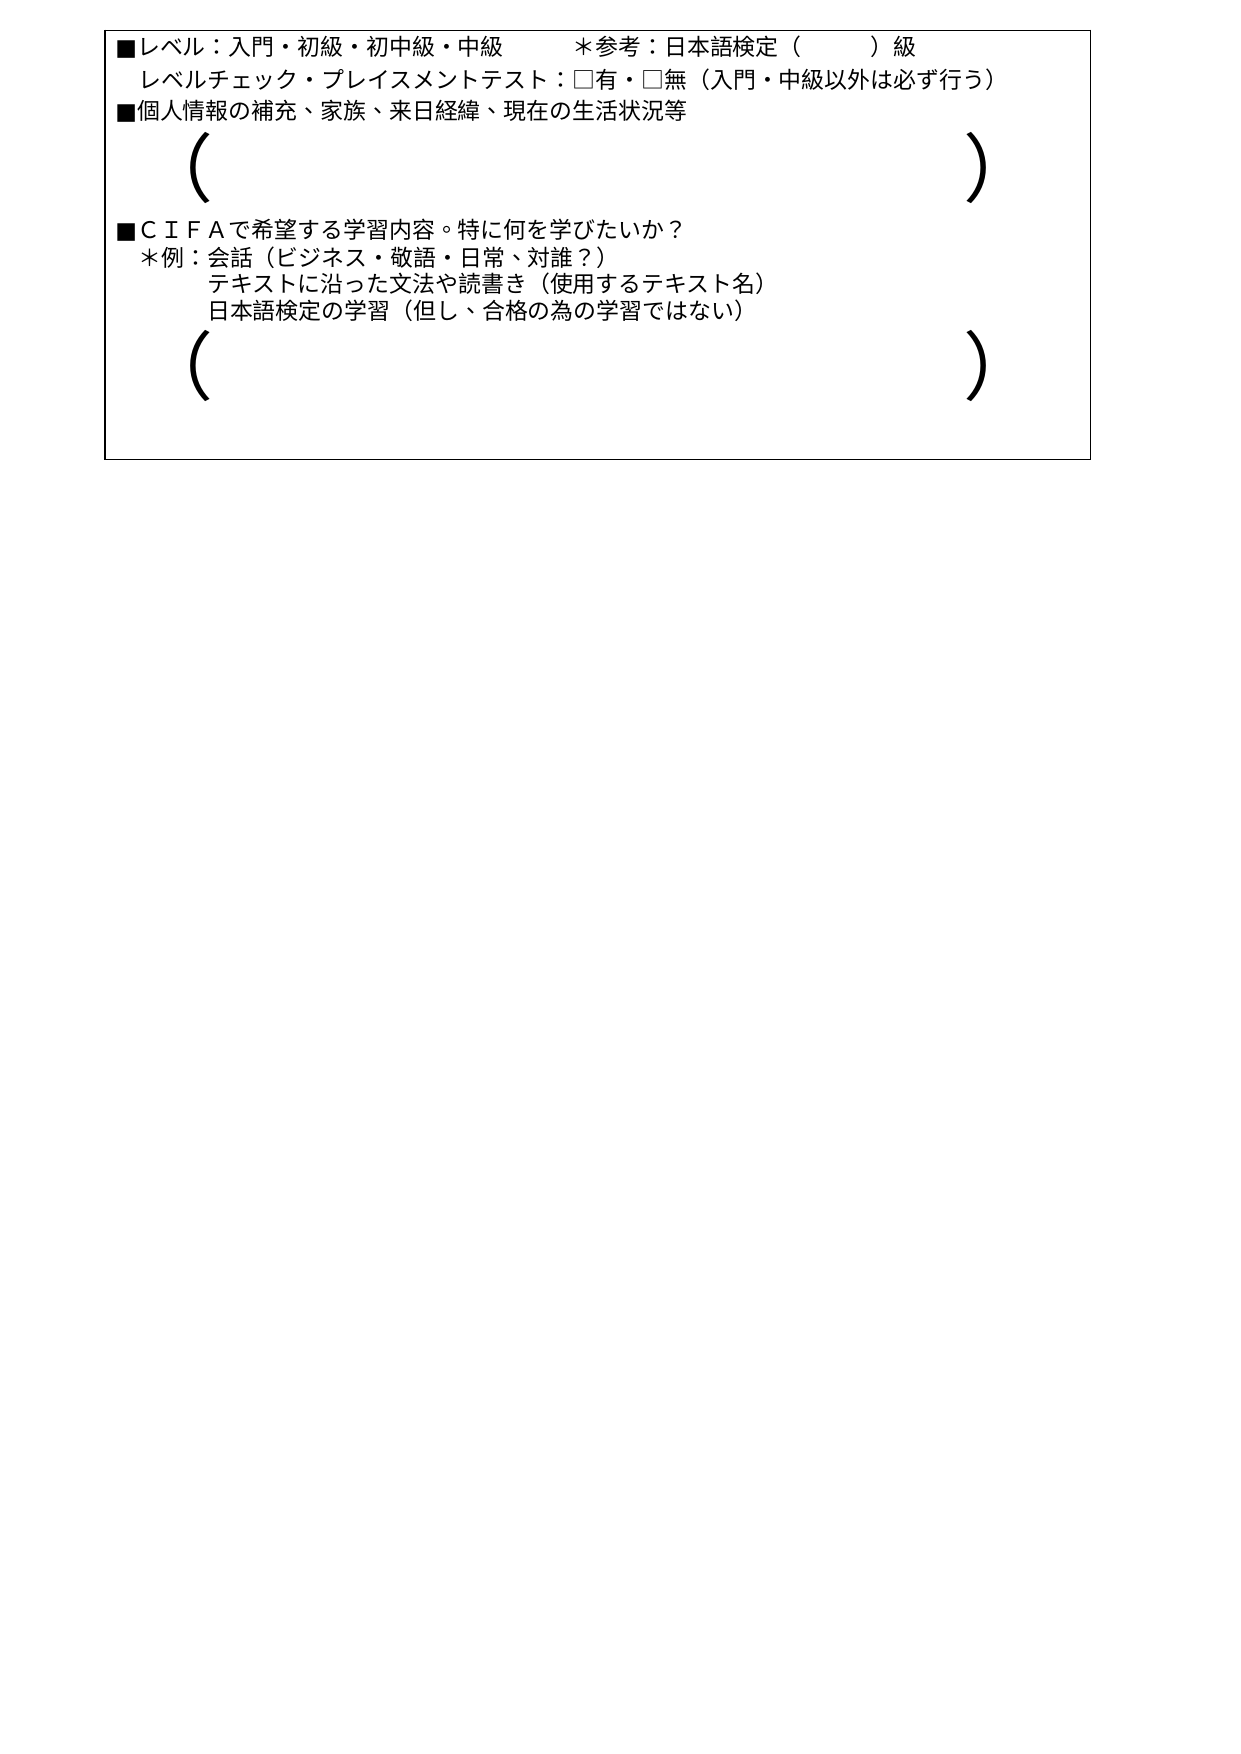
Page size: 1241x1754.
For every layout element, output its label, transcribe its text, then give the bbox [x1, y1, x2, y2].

table_header ■レベル：入門・初級・初中級・中級 ＊参考：日本語検定（ ）級 レベルチェック・プレイスメントテスト：□有・□無（入門・中級以外は必ず行う） ■個人情報の補充、家族、来日経緯、現在の生活状況等 （ ） ■ＣＩＦＡで希望する学習内容。特に何を学びたいか？ ＊例：会話（ビジネス・敬語・日常、対誰？） テキストに沿った文法や読書き（使用するテキスト名） 日本語検定の学習（但し、合格の為の学習ではない） （ ） [106, 31, 1090, 459]
